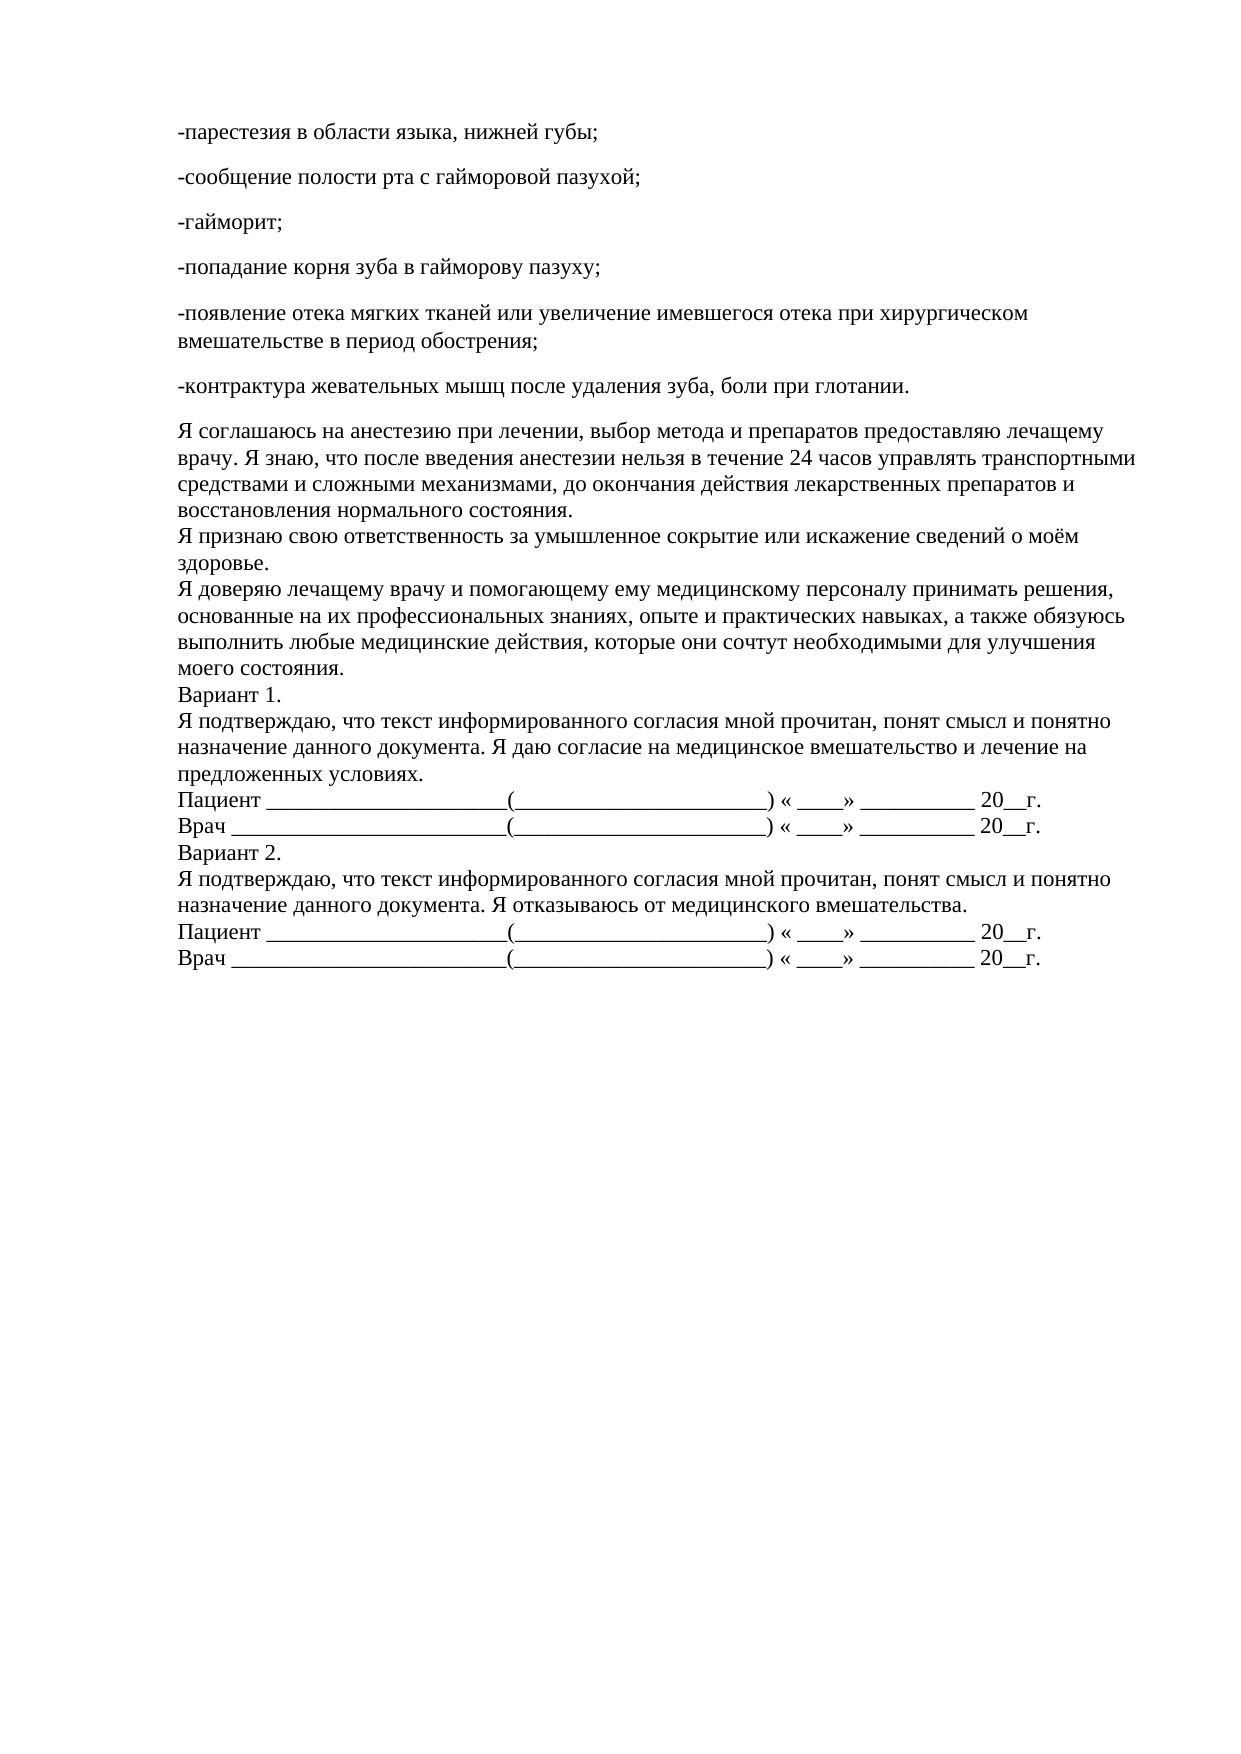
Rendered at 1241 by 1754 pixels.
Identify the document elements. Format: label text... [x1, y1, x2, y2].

text -попадание корня зуба в гайморову пазуху; [177, 253, 1152, 280]
text -гайморит; [177, 208, 1152, 235]
text -парестезия в области языка, нижней губы; [177, 118, 1152, 144]
text Я соглашаюсь на анестезию при лечении, выбор метода и препаратов предоставляю лечащему врачу. Я знаю, что после введения анестезии нельзя в течение 24 часов управлять транспортными средствами и сложными механизмами, до окончания действия лекарственных препаратов и восстановления нормального состояния. Я признаю свою ответственность за умышленное сокрытие или искажение сведений о моём здоровье. Я доверяю лечащему врачу и помогающему ему медицинскому персоналу принимать решения, основанные на их профессиональных знаниях, опыте и практических навыках, а также обязуюсь выполнить любые медицинские действия, которые они сочтут необходимыми для улучшения моего состояния. Вариант 1. Я подтверждаю, что текст информированного согласия мной прочитан, понят смысл и понятно назначение данного документа. Я даю согласие на медицинское вмешательство и лечение на предложенных условиях. Пациент _____________________(______________________) « ____» __________ 20__г. Врач ________________________(______________________) « ____» __________ 20__г. Вариант 2. Я подтверждаю, что текст информированного согласия мной прочитан, понят смысл и понятно назначение данного документа. Я отказываюсь от медицинского вмешательства. Пациент _____________________(______________________) « ____» __________ 20__г. Врач ________________________(______________________) « ____» __________ 20__г. [177, 417, 1152, 971]
text -контрактура жевательных мышц после удаления зуба, боли при глотании. [177, 372, 1152, 398]
text -сообщение полости рта с гайморовой пазухой; [177, 163, 1152, 189]
text -появление отека мягких тканей или увеличение имевшегося отека при хирургическом вмешательстве в период обострения; [177, 298, 1152, 353]
